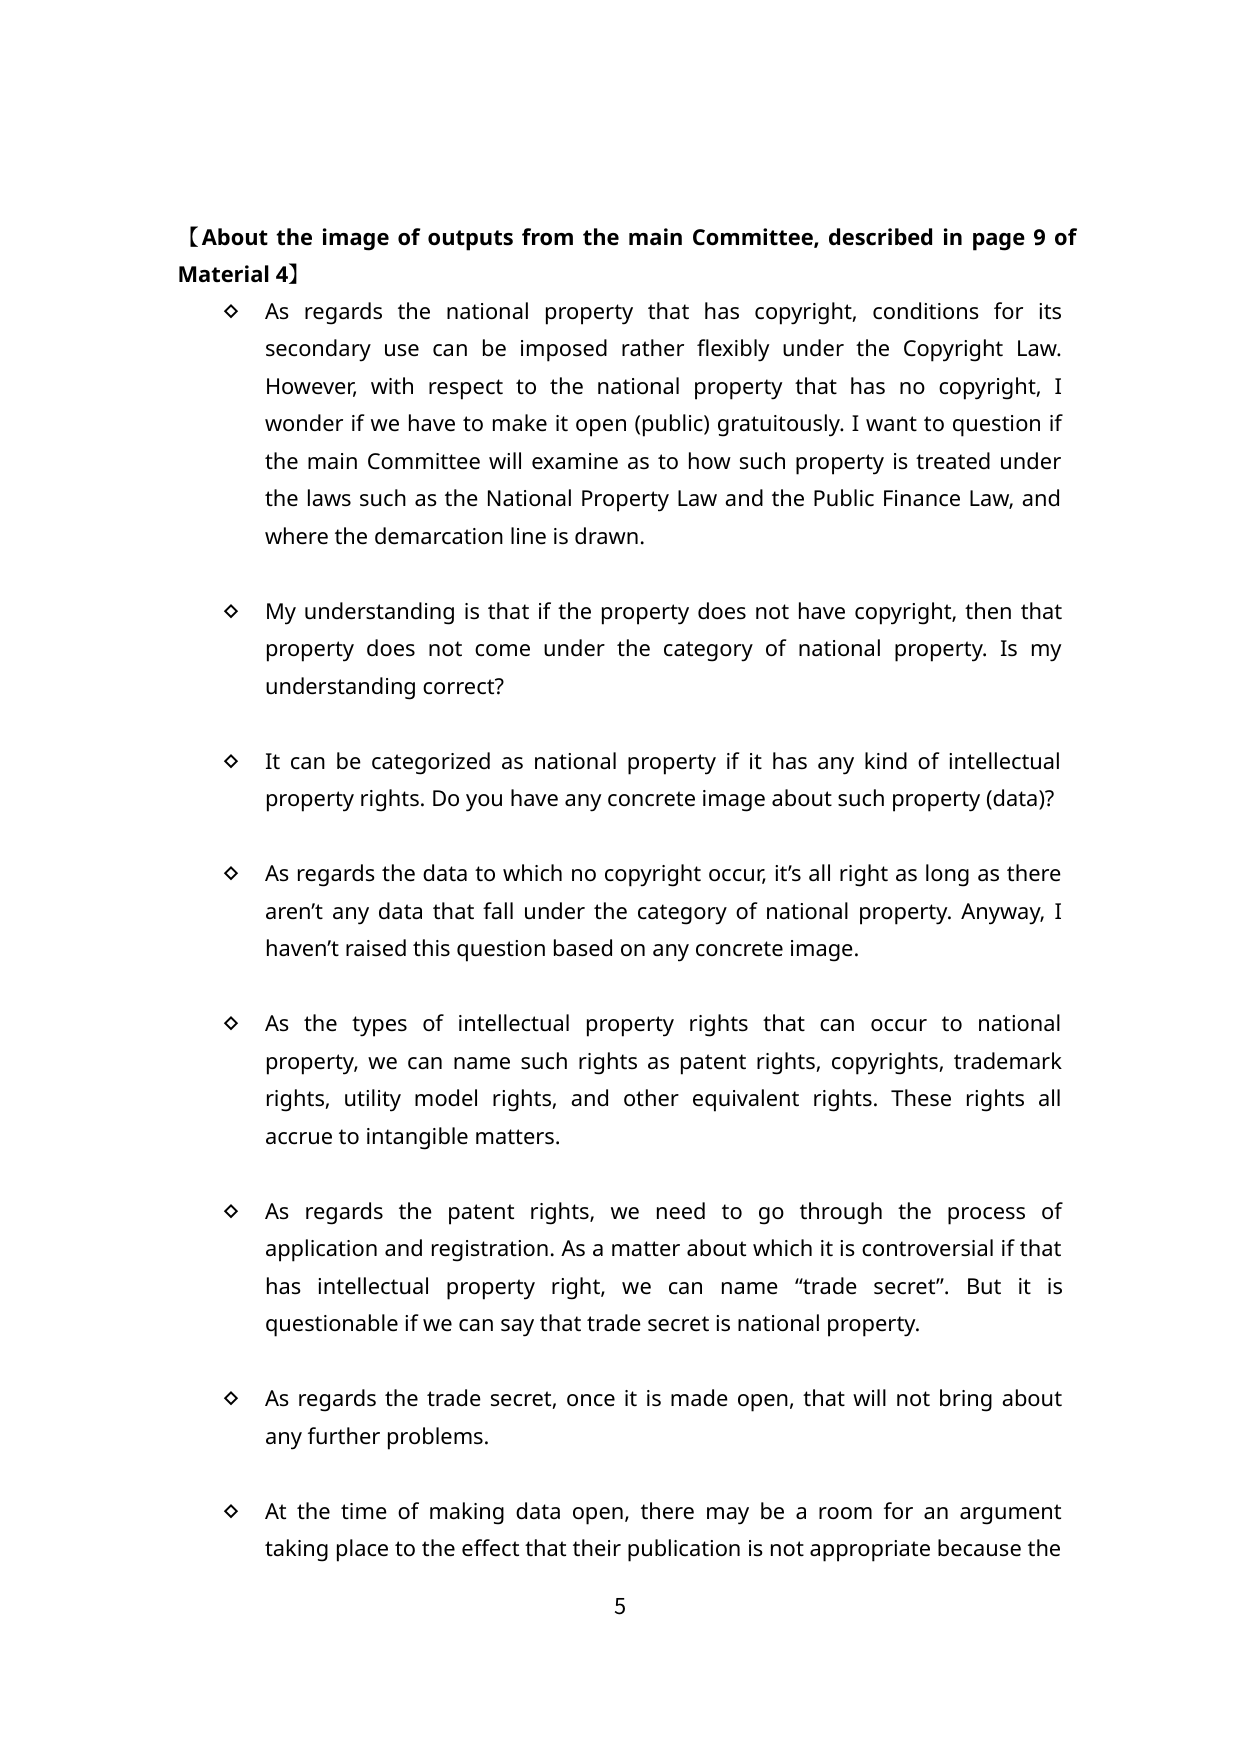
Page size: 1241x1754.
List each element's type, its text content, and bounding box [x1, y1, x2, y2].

text 【About the image of outputs from the main Committee, described in page 9 of Material 4】 [177, 217, 1078, 292]
list As regards the data to which no copyright occur, it’s all right as long as there aren’t any data that fall under the category of national property. Anyway, I haven’t raised this question based on any concrete image. [221, 854, 1063, 967]
list It can be categorized as national property if it has any kind of intellectual property rights. Do you have any concrete image about such property (data)? [221, 742, 1063, 817]
list As regards the trade secret, once it is made open, that will not bring about any further problems. [221, 1379, 1063, 1454]
list As regards the patent rights, we need to go through the process of application and registration. As a matter about which it is controversial if that has intellectual property right, we can name “trade secret”. But it is questionable if we can say that trade secret is national property. [221, 1192, 1063, 1342]
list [221, 1492, 1063, 1567]
list My understanding is that if the property does not have copyright, then that property does not come under the category of national property. Is my understanding correct? [221, 592, 1063, 704]
list As the types of intellectual property rights that can occur to national property, we can name such rights as patent rights, copyrights, trademark rights, utility model rights, and other equivalent rights. These rights all accrue to intangible matters. [221, 1004, 1063, 1154]
list As regards the national property that has copyright, conditions for its secondary use can be imposed rather flexibly under the Copyright Law. However, with respect to the national property that has no copyright, I wonder if we have to make it open (public) gratuitously. I want to question if the main Committee will examine as to how such property is treated under the laws such as the National Property Law and the Public Finance Law, and where the demarcation line is drawn. [221, 292, 1063, 554]
